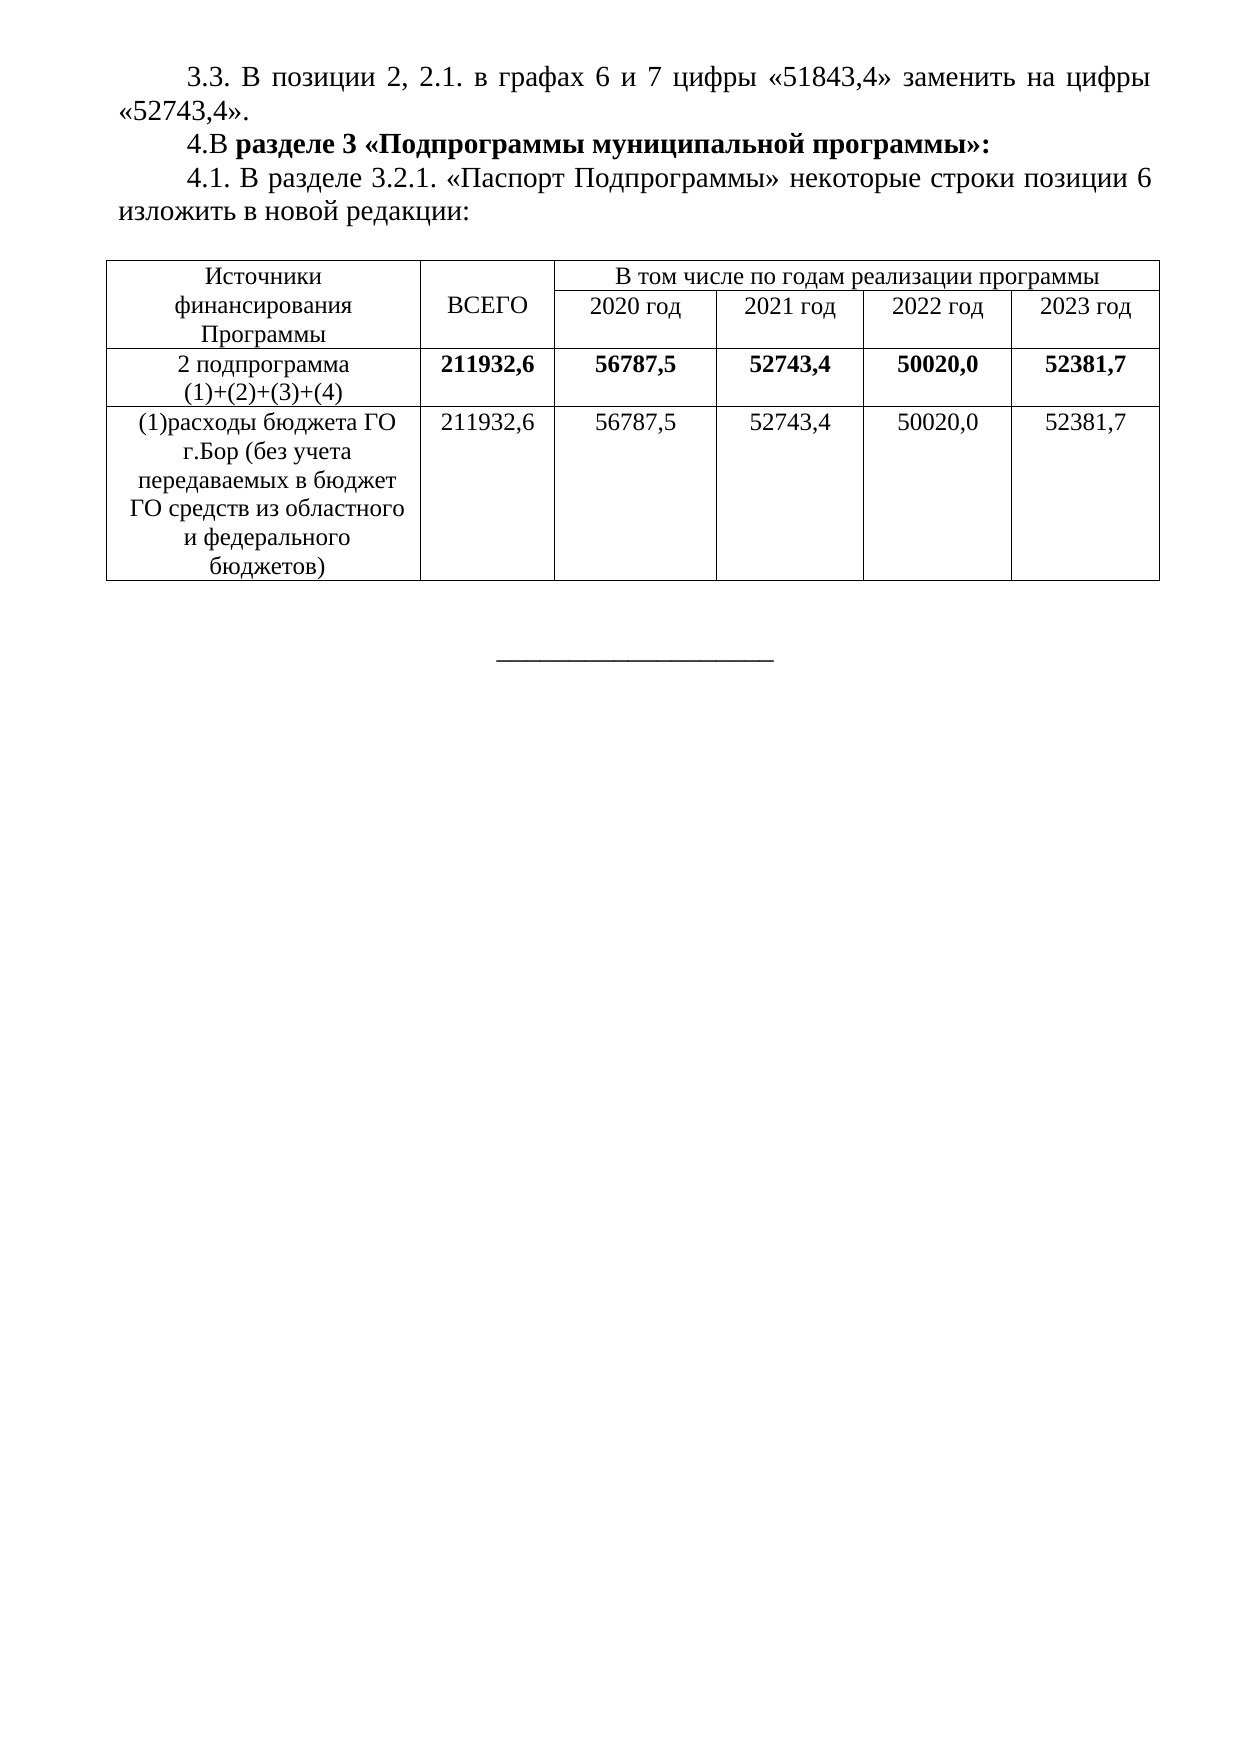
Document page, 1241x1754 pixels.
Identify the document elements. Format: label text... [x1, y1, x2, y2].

text 4.В разделе 3 «Подпрограммы муниципальной программы»: [118, 126, 1152, 160]
table_header Источники финансирования Программы [107, 261, 420, 348]
table_header В том числе по годам реализации программы [555, 261, 1159, 290]
table_cell 2023 год [1012, 291, 1159, 348]
text 3.3. В позиции 2, 2.1. в графах 6 и 7 цифры «51843,4» заменить на цифры «52743,4». [118, 59, 1152, 126]
table_cell 50020,0 [864, 407, 1011, 580]
table_cell 211932,6 [421, 407, 554, 580]
table_cell 56787,5 [555, 349, 716, 406]
table_cell 52743,4 [717, 349, 863, 406]
table_cell 50020,0 [864, 349, 1011, 406]
text ___________________ [118, 631, 1152, 664]
table_cell 52381,7 [1012, 407, 1159, 580]
table_cell 2021 год [717, 291, 863, 348]
text 4.1. В разделе 3.2.1. «Паспорт Подпрограммы» некоторые строки позиции 6 изложить в новой редакции: [118, 160, 1152, 227]
table_cell 2020 год [555, 291, 716, 348]
table_cell 52743,4 [717, 407, 863, 580]
table_cell 2022 год [864, 291, 1011, 348]
table_cell (1)расходы бюджета ГО г.Бор (без учета передаваемых в бюджет ГО средств из областного и федерального бюджетов) [107, 407, 420, 580]
table_cell 2 подпрограмма (1)+(2)+(3)+(4) [107, 349, 420, 406]
table_cell 56787,5 [555, 407, 716, 580]
table_cell 211932,6 [421, 349, 554, 406]
table_header ВСЕГО [421, 261, 554, 348]
table_cell 52381,7 [1012, 349, 1159, 406]
